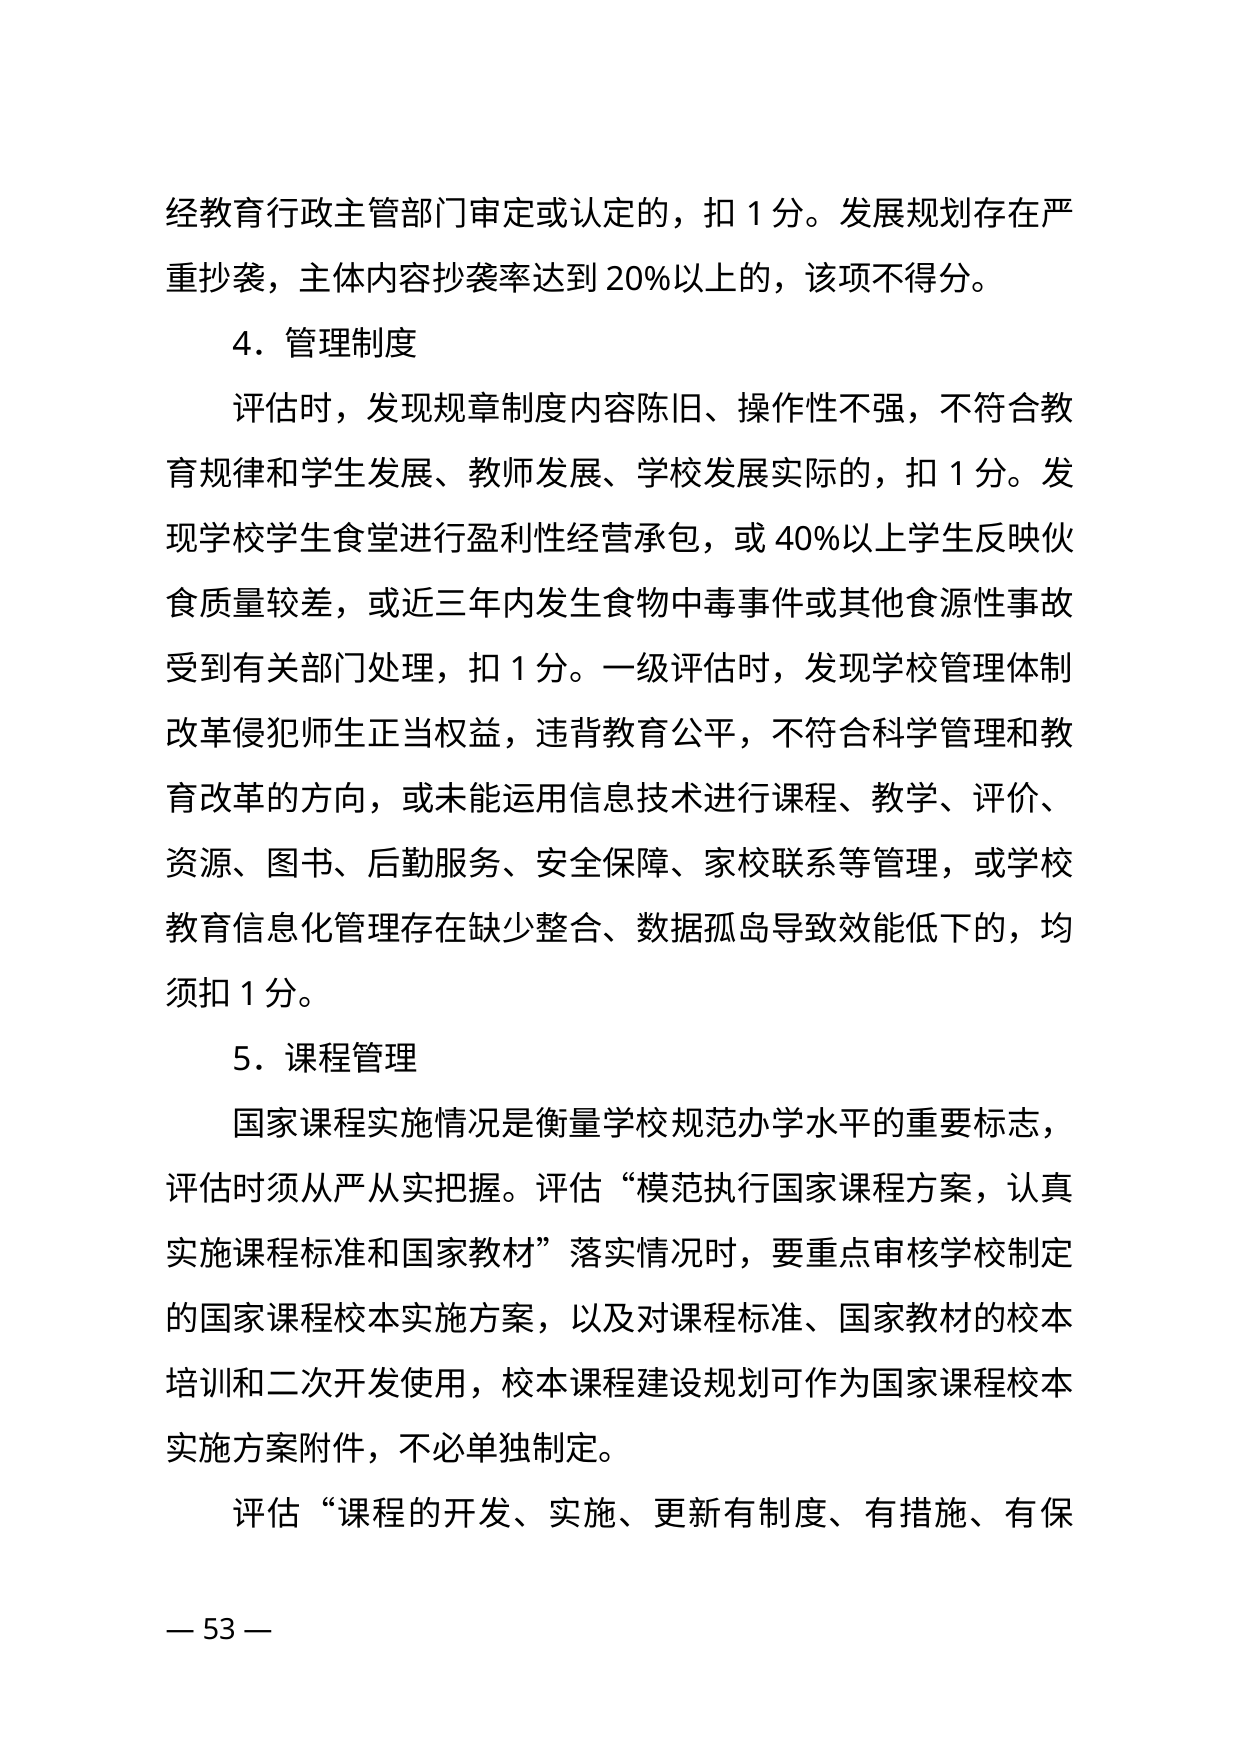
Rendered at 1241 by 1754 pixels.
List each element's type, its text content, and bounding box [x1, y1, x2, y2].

text 评估时，发现规章制度内容陈旧、操作性不强，不符合教育规律和学生发展、教师发展、学校发展实际的，扣1分。发现学校学生食堂进行盈利性经营承包，或40%以上学生反映伙食质量较差，或近三年内发生食物中毒事件或其他食源性事故受到有关部门处理，扣1分。一级评估时，发现学校管理体制改革侵犯师生正当权益，违背教育公平，不符合科学管理和教育改革的方向，或未能运用信息技术进行课程、教学、评价、资源、图书、后勤服务、安全保障、家校联系等管理，或学校教育信息化管理存在缺少整合、数据孤岛导致效能低下的，均须扣1分。 [165, 373, 1075, 1023]
text 5．课程管理 [165, 1023, 1075, 1088]
text 4．管理制度 [165, 308, 1075, 373]
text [165, 178, 1075, 308]
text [165, 1478, 1075, 1543]
text 国家课程实施情况是衡量学校规范办学水平的重要标志，评估时须从严从实把握。评估“模范执行国家课程方案，认真实施课程标准和国家教材”落实情况时，要重点审核学校制定的国家课程校本实施方案，以及对课程标准、国家教材的校本培训和二次开发使用，校本课程建设规划可作为国家课程校本实施方案附件，不必单独制定。 [165, 1088, 1075, 1478]
